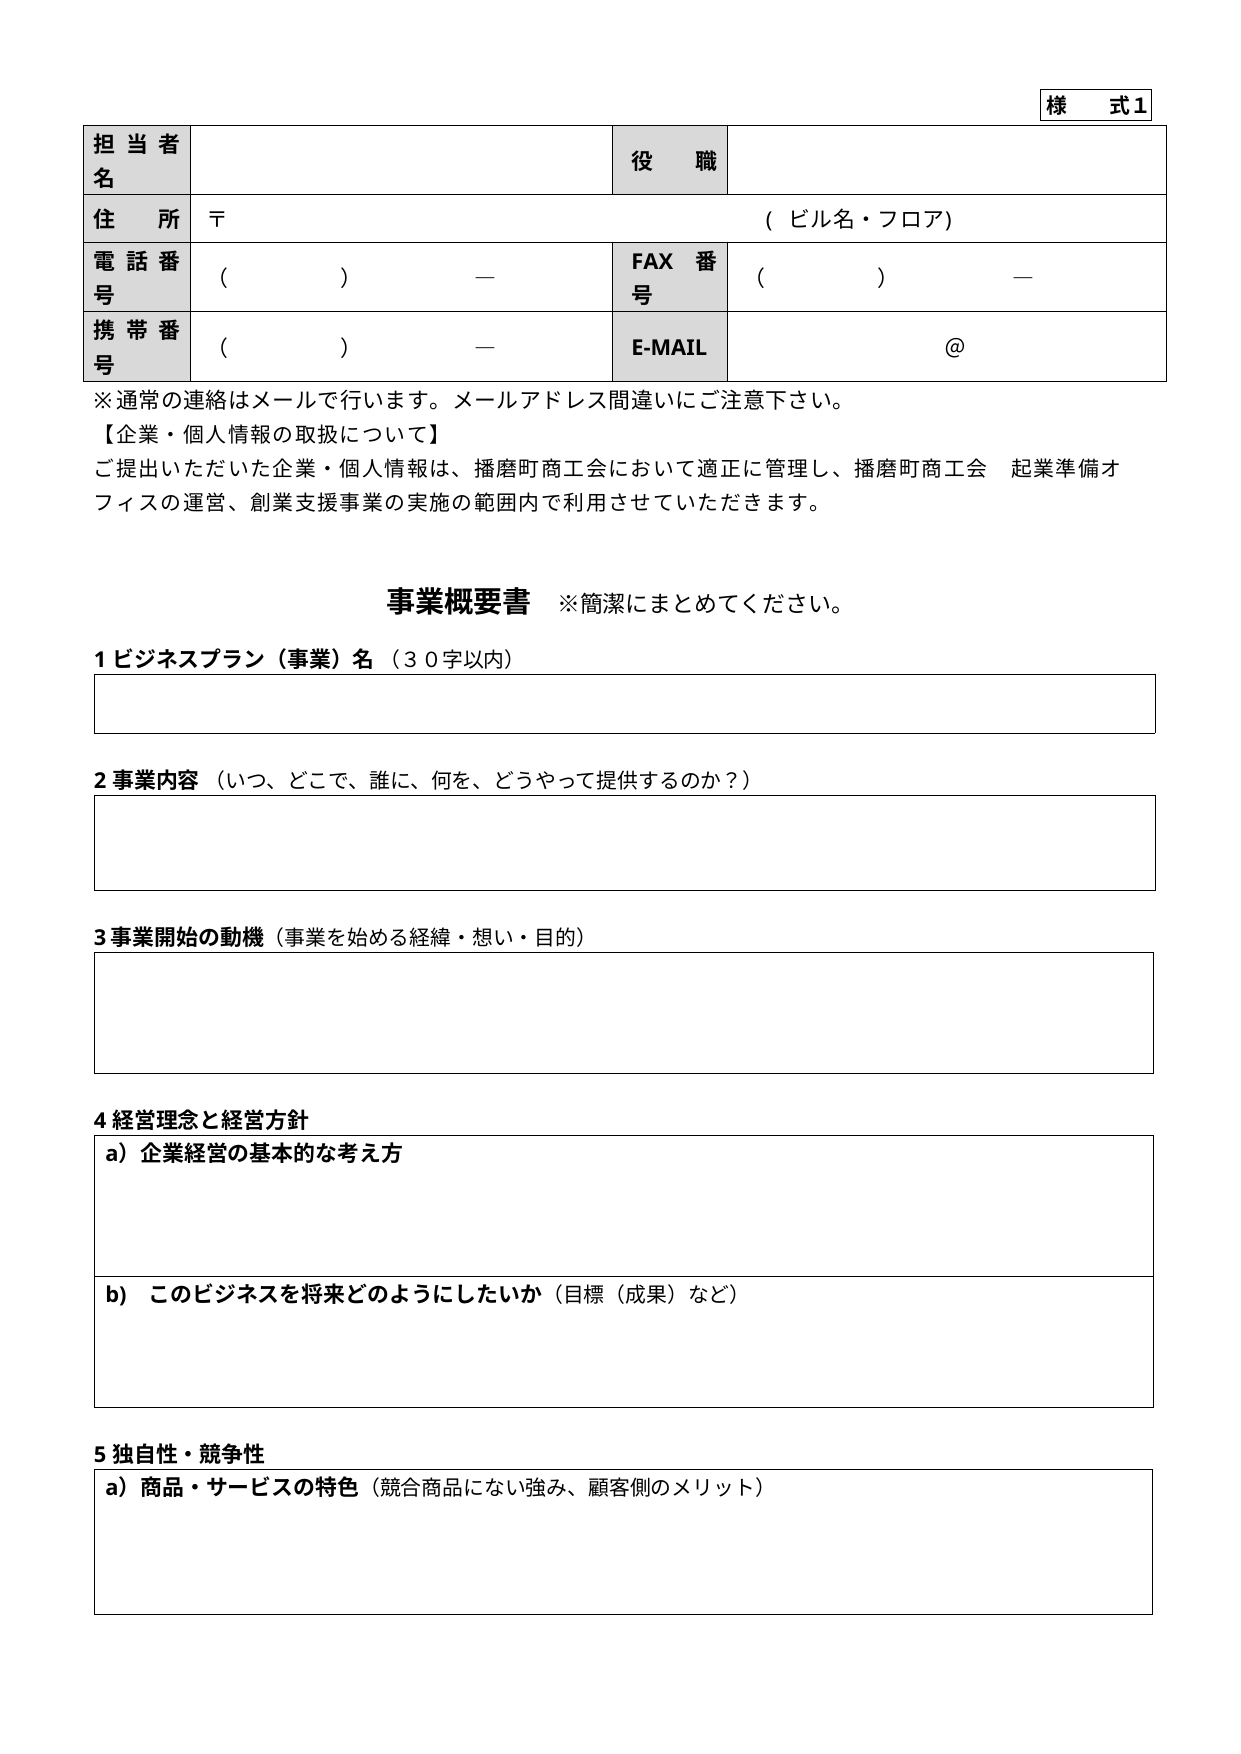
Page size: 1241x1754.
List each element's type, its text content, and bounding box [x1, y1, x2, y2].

table_header 役職 [613, 126, 727, 194]
text 1 ビジネスプラン（事業）名 （３０字以内） [94, 642, 1146, 673]
text ※通常の連絡はメールで行います。メールアドレス間違いにご注意下さい。 [94, 382, 1146, 416]
table_header [95, 796, 1155, 890]
table_header 担当者名 [84, 126, 190, 194]
table_header [95, 953, 1153, 1073]
text 2 事業内容 （いつ、どこで、誰に、何を、どうやって提供するのか？） [94, 763, 1146, 794]
table_cell 携帯番号 [84, 312, 190, 381]
table_cell b) このビジネスを将来どのようにしたいか（目標（成果）など） [95, 1277, 1153, 1407]
text ご提出いただいた企業・個人情報は、播磨町商工会において適正に管理し、播磨町商工会 起業準備オフィスの運営、創業支援事業の実施の範囲内で利用させていただきます。 [94, 450, 1146, 519]
table_header a）企業経営の基本的な考え方 [95, 1136, 1153, 1276]
table_cell FAX番号 [613, 243, 727, 311]
text 事業概要書 ※簡潔にまとめてください。 [94, 578, 1146, 621]
table_header [728, 126, 1166, 194]
text 【企業・個人情報の取扱について】 [94, 416, 1146, 450]
table_cell 〒 (ビル名・フロア) [191, 195, 1166, 242]
table_cell （ ） ― [191, 312, 612, 381]
table_header [191, 126, 612, 194]
text 3事業開始の動機（事業を始める経緯・想い・目的） [94, 920, 1146, 952]
table_cell 電話番号 [84, 243, 190, 311]
table_header a）商品・サービスの特色（競合商品にない強み、顧客側のメリット） [95, 1470, 1152, 1614]
text 4 経営理念と経営方針 [94, 1103, 1146, 1135]
table_cell 住所 [84, 195, 190, 242]
table_cell E-MAIL [613, 312, 727, 381]
table_header [95, 675, 1155, 732]
table_cell ＠ [728, 312, 1166, 381]
table_cell （ ） ― [728, 243, 1166, 311]
table_cell （ ） ― [191, 243, 612, 311]
text 5 独自性・競争性 [94, 1437, 1146, 1469]
